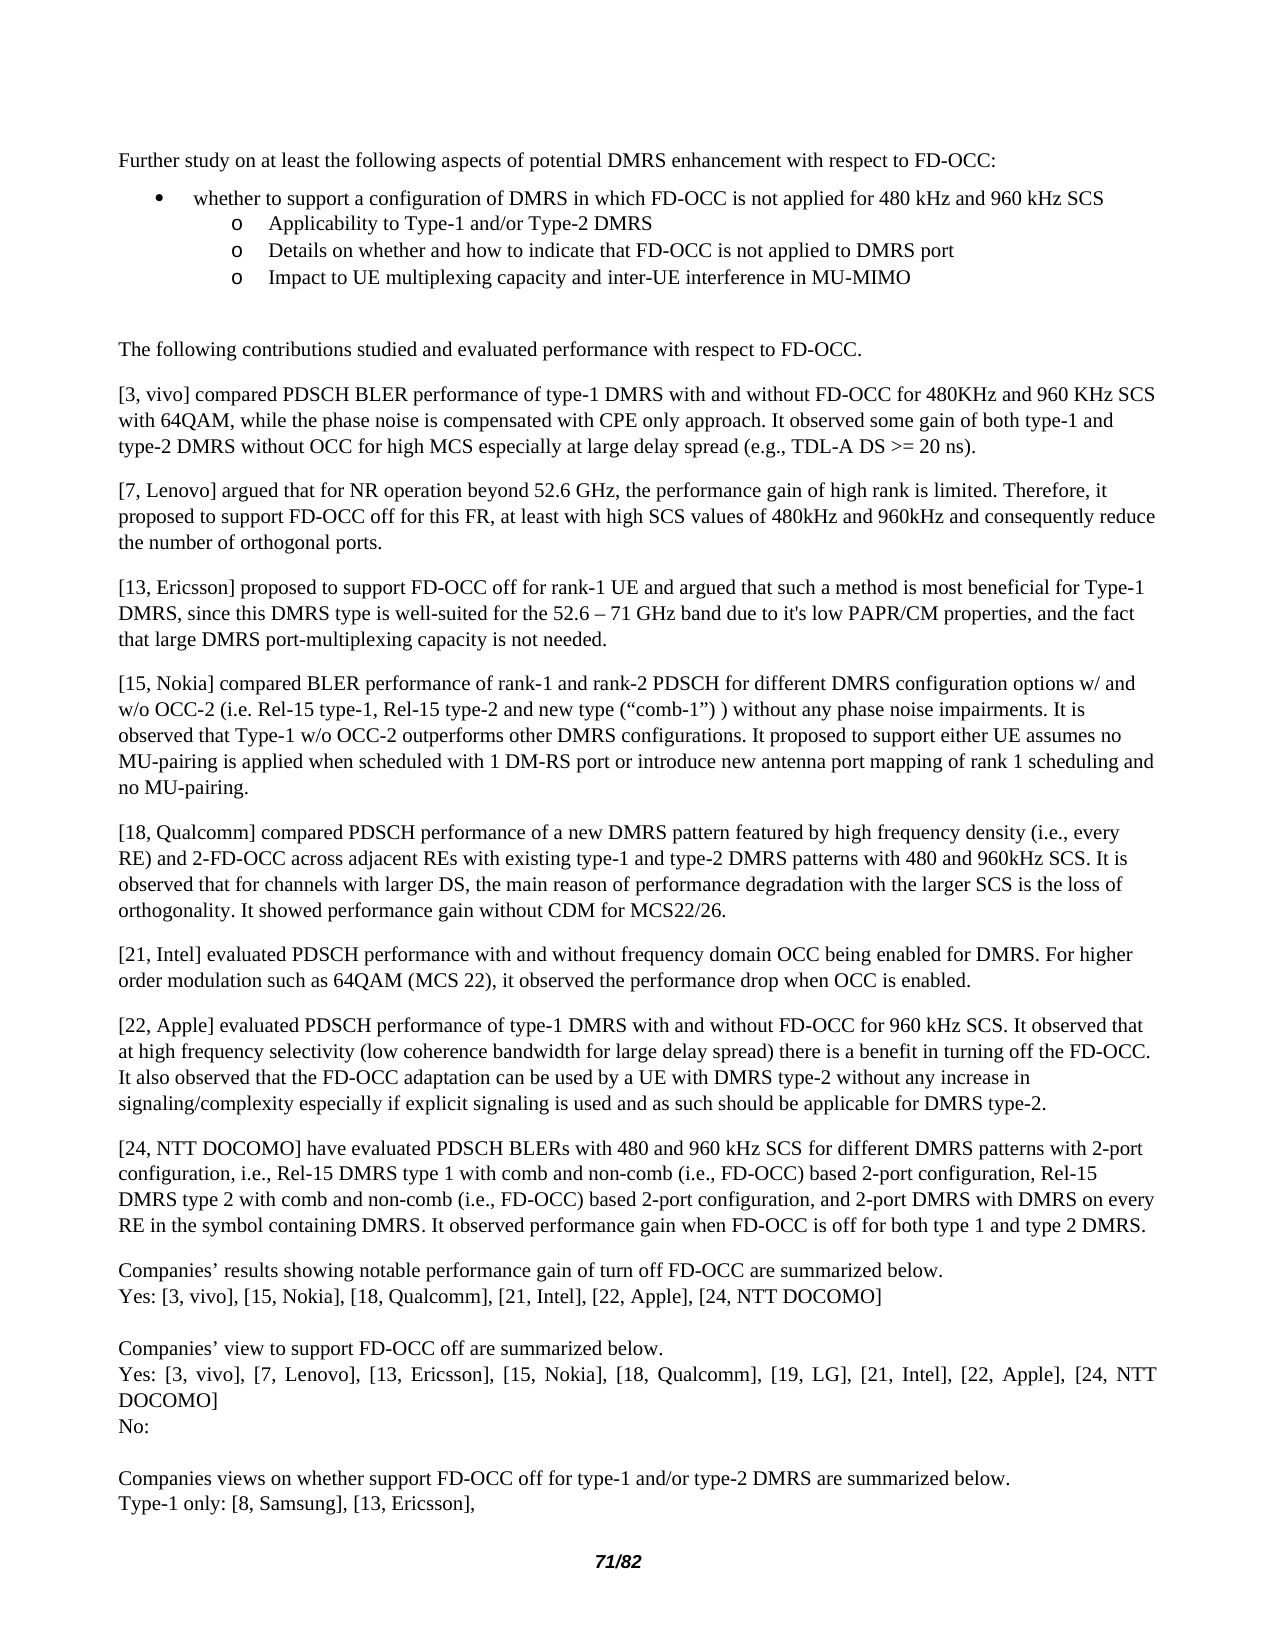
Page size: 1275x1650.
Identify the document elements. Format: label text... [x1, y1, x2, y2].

text [3, vivo] compared PDSCH BLER performance of type-1 DMRS with and without FD-OCC for 480KHz and 960 KHz SCS with 64QAM, while the phase noise is compensated with CPE only approach. It observed some gain of both type-1 and type-2 DMRS without OCC for high MCS especially at large delay spread (e.g., TDL-A DS >= 20 ns). [118, 382, 1157, 458]
list Impact to UE multiplexing capacity and inter-UE interference in MU-MIMO [231, 265, 1157, 291]
text [7, Lenovo] argued that for NR operation beyond 52.6 GHz, the performance gain of high rank is limited. Therefore, it proposed to support FD-OCC off for this FR, at least with high SCS values of 480kHz and 960kHz and consequently reduce the number of orthogonal ports. [118, 478, 1157, 554]
text [24, NTT DOCOMO] have evaluated PDSCH BLERs with 480 and 960 kHz SCS for different DMRS patterns with 2-port configuration, i.e., Rel-15 DMRS type 1 with comb and non-comb (i.e., FD-OCC) based 2-port configuration, Rel-15 DMRS type 2 with comb and non-comb (i.e., FD-OCC) based 2-port configuration, and 2-port DMRS with DMRS on every RE in the symbol containing DMRS. It observed performance gain when FD-OCC is off for both type 1 and type 2 DMRS. [118, 1135, 1157, 1237]
text Further study on at least the following aspects of potential DMRS enhancement with respect to FD-OCC: [118, 148, 1157, 172]
text [18, Qualcomm] compared PDSCH performance of a new DMRS pattern featured by high frequency density (i.e., every RE) and 2-FD-OCC across adjacent REs with existing type-1 and type-2 DMRS patterns with 480 and 960kHz SCS. It is observed that for channels with larger DS, the main reason of performance degradation with the larger SCS is the loss of orthogonality. It showed performance gain without CDM for MCS22/26. [118, 820, 1157, 922]
text [15, Nokia] compared BLER performance of rank-1 and rank-2 PDSCH for different DMRS configuration options w/ and w/o OCC-2 (i.e. Rel-15 type-1, Rel-15 type-2 and new type (“comb-1”) ) without any phase noise impairments. It is observed that Type-1 w/o OCC-2 outperforms other DMRS configurations. It proposed to support either UE assumes no MU-pairing is applied when scheduled with 1 DM-RS port or introduce new antenna port mapping of rank 1 scheduling and no MU-pairing. [118, 671, 1157, 799]
text [13, Ericsson] proposed to support FD-OCC off for rank-1 UE and argued that such a method is most beneficial for Type-1 DMRS, since this DMRS type is well-suited for the 52.6 – 71 GHz band due to it's low PAPR/CM properties, and the fact that large DMRS port-multiplexing capacity is not needed. [118, 575, 1157, 651]
text No: [118, 1413, 1157, 1438]
text Yes: [3, vivo], [7, Lenovo], [13, Ericsson], [15, Nokia], [18, Qualcomm], [19, LG], [21, Intel], [22, Apple], [24, NTT DOCOMO] [118, 1362, 1157, 1412]
list whether to support a configuration of DMRS in which FD-OCC is not applied for 480 kHz and 960 kHz SCS [156, 186, 1157, 210]
text Yes: [3, vivo], [15, Nokia], [18, Qualcomm], [21, Intel], [22, Apple], [24, NTT DOCOMO] [118, 1284, 1157, 1308]
text Type-1 only: [8, Samsung], [13, Ericsson], [118, 1491, 1157, 1515]
text Companies’ results showing notable performance gain of turn off FD-OCC are summarized below. [118, 1258, 1157, 1282]
list Details on whether and how to indicate that FD-OCC is not applied to DMRS port [231, 238, 1157, 264]
text Companies’ view to support FD-OCC off are summarized below. [118, 1336, 1157, 1360]
text Companies views on whether support FD-OCC off for type-1 and/or type-2 DMRS are summarized below. [118, 1465, 1157, 1489]
text [22, Apple] evaluated PDSCH performance of type-1 DMRS with and without FD-OCC for 960 kHz SCS. It observed that at high frequency selectivity (low coherence bandwidth for large delay spread) there is a benefit in turning off the FD-OCC. It also observed that the FD-OCC adaptation can be used by a UE with DMRS type-2 without any increase in signaling/complexity especially if explicit signaling is used and as such should be applicable for DMRS type-2. [118, 1013, 1157, 1115]
text The following contributions studied and evaluated performance with respect to FD-OCC. [118, 337, 1157, 361]
text [21, Intel] evaluated PDSCH performance with and without frequency domain OCC being enabled for DMRS. For higher order modulation such as 64QAM (MCS 22), it observed the performance drop when OCC is enabled. [118, 942, 1157, 992]
list Applicability to Type-1 and/or Type-2 DMRS [231, 211, 1157, 237]
